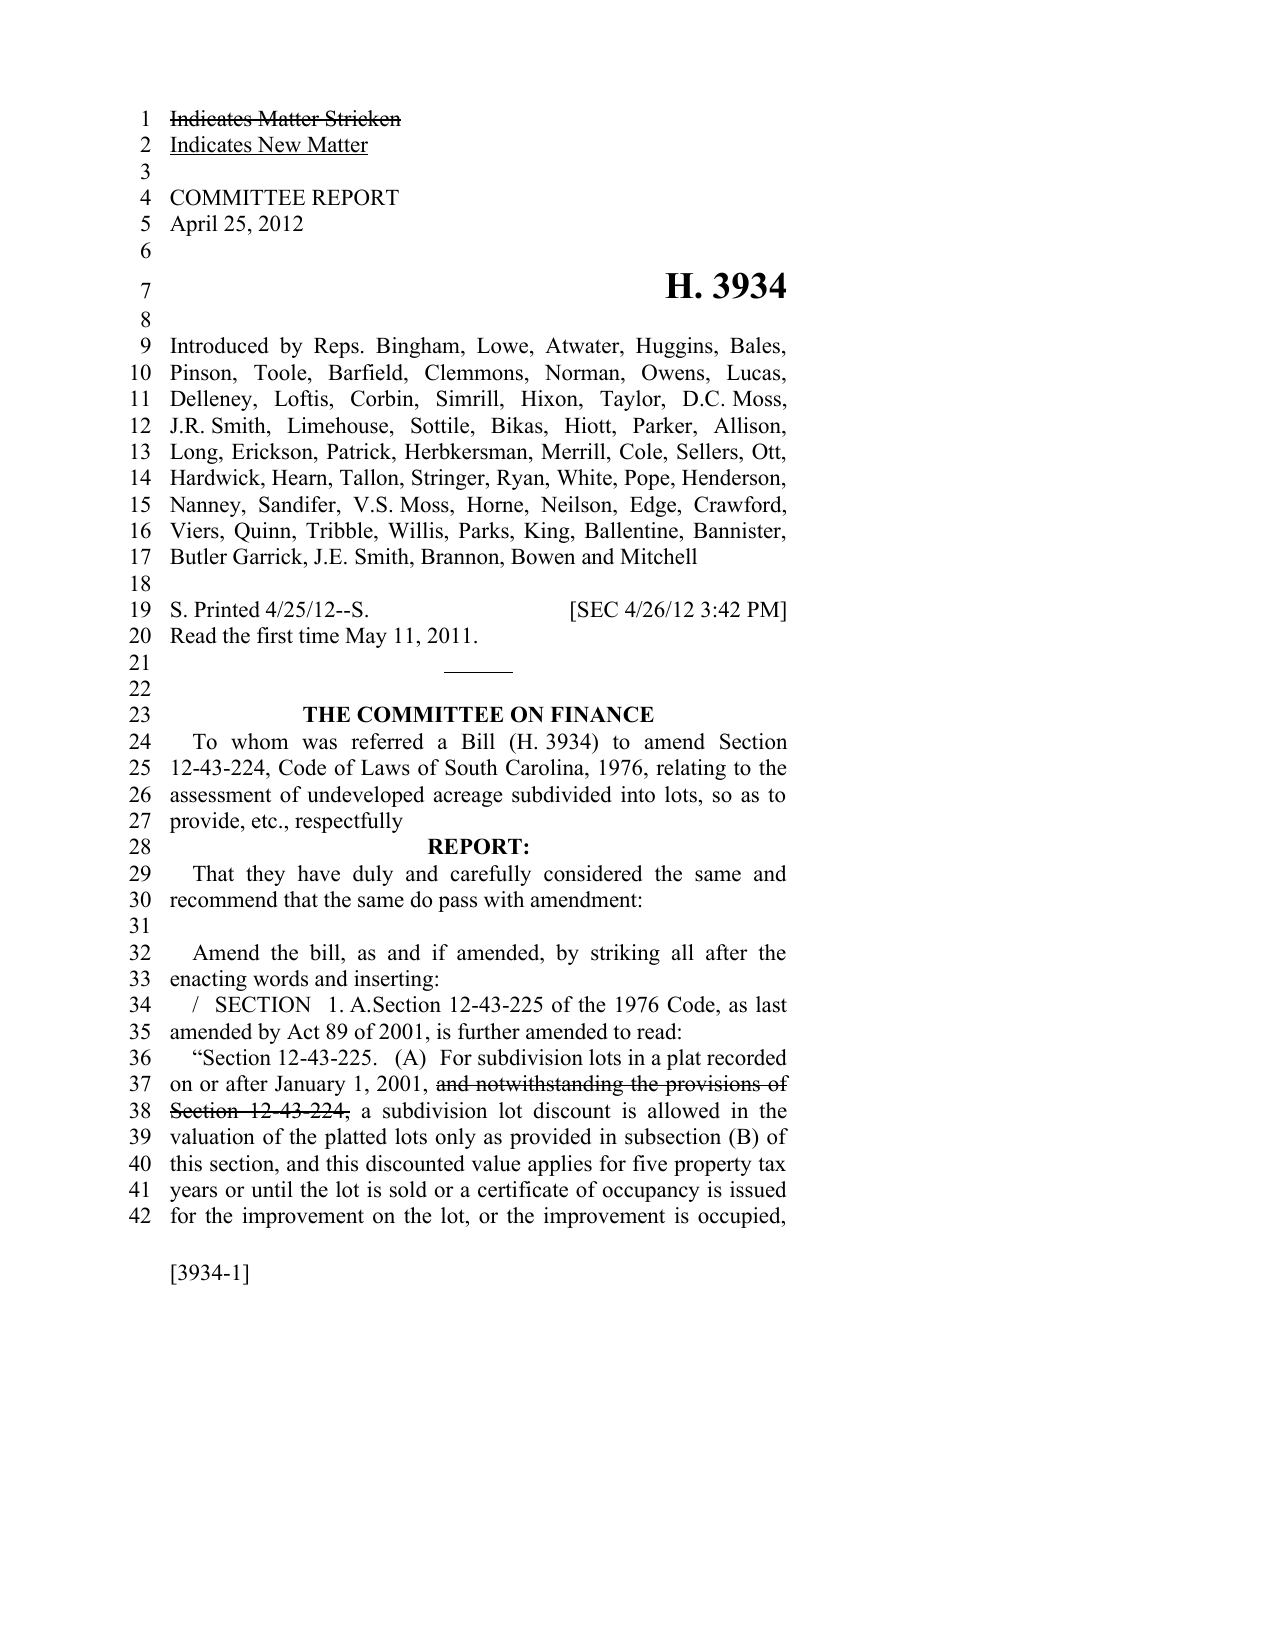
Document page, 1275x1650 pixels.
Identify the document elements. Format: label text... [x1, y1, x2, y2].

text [169, 1044, 787, 1229]
text Amend the bill, as and if amended, by striking all after the enacting words and inserting: [169, 939, 787, 991]
text Read the first time May 11, 2011. [169, 622, 787, 649]
text That they have duly and carefully considered the same and recommend that the same do pass with amendment: [169, 860, 787, 912]
text / SECTION 1. A. Section 12-43-225 of the 1976 Code, as last amended by Act 89 of 2001, is further amended to read: [169, 991, 787, 1044]
text Indicates New Matter [169, 131, 787, 158]
text Indicates Matter Stricken [169, 105, 787, 131]
text COMMITTEE REPORT [169, 184, 787, 210]
text REPORT: [169, 833, 787, 860]
text THE COMMITTEE ON FINANCE [169, 702, 787, 728]
text H. 3934 [169, 263, 787, 306]
text Introduced by Reps. Bingham, Lowe, Atwater, Huggins, Bales, Pinson, Toole, Barfield, Clemmons, Norman, Owens, Lucas, Delleney, Loftis, Corbin, Simrill, Hixon, Taylor, D.C. Moss, J.R. Smith, Limehouse, Sottile, Bikas, Hiott, Parker, Allison, Long, Erickson, Patrick, Herbkersman, Merrill, Cole, Sellers, Ott, Hardwick, Hearn, Tallon, Stringer, Ryan, White, Pope, Henderson, Nanney, Sandifer, V.S. Moss, Horne, Neilson, Edge, Crawford, Viers, Quinn, Tribble, Willis, Parks, King, Ballentine, Bannister, Butler Garrick, J.E. Smith, Brannon, Bowen and Mitchell [169, 333, 787, 570]
text S. Printed 4/25/12--S. [SEC 4/26/12 3:42 PM] [169, 596, 787, 622]
text April 25, 2012 [169, 210, 787, 237]
text To whom was referred a Bill (H. 3934) to amend Section 12-43-224, Code of Laws of South Carolina, 1976, relating to the assessment of undeveloped acreage subdivided into lots, so as to provide, etc., respectfully [169, 728, 787, 833]
